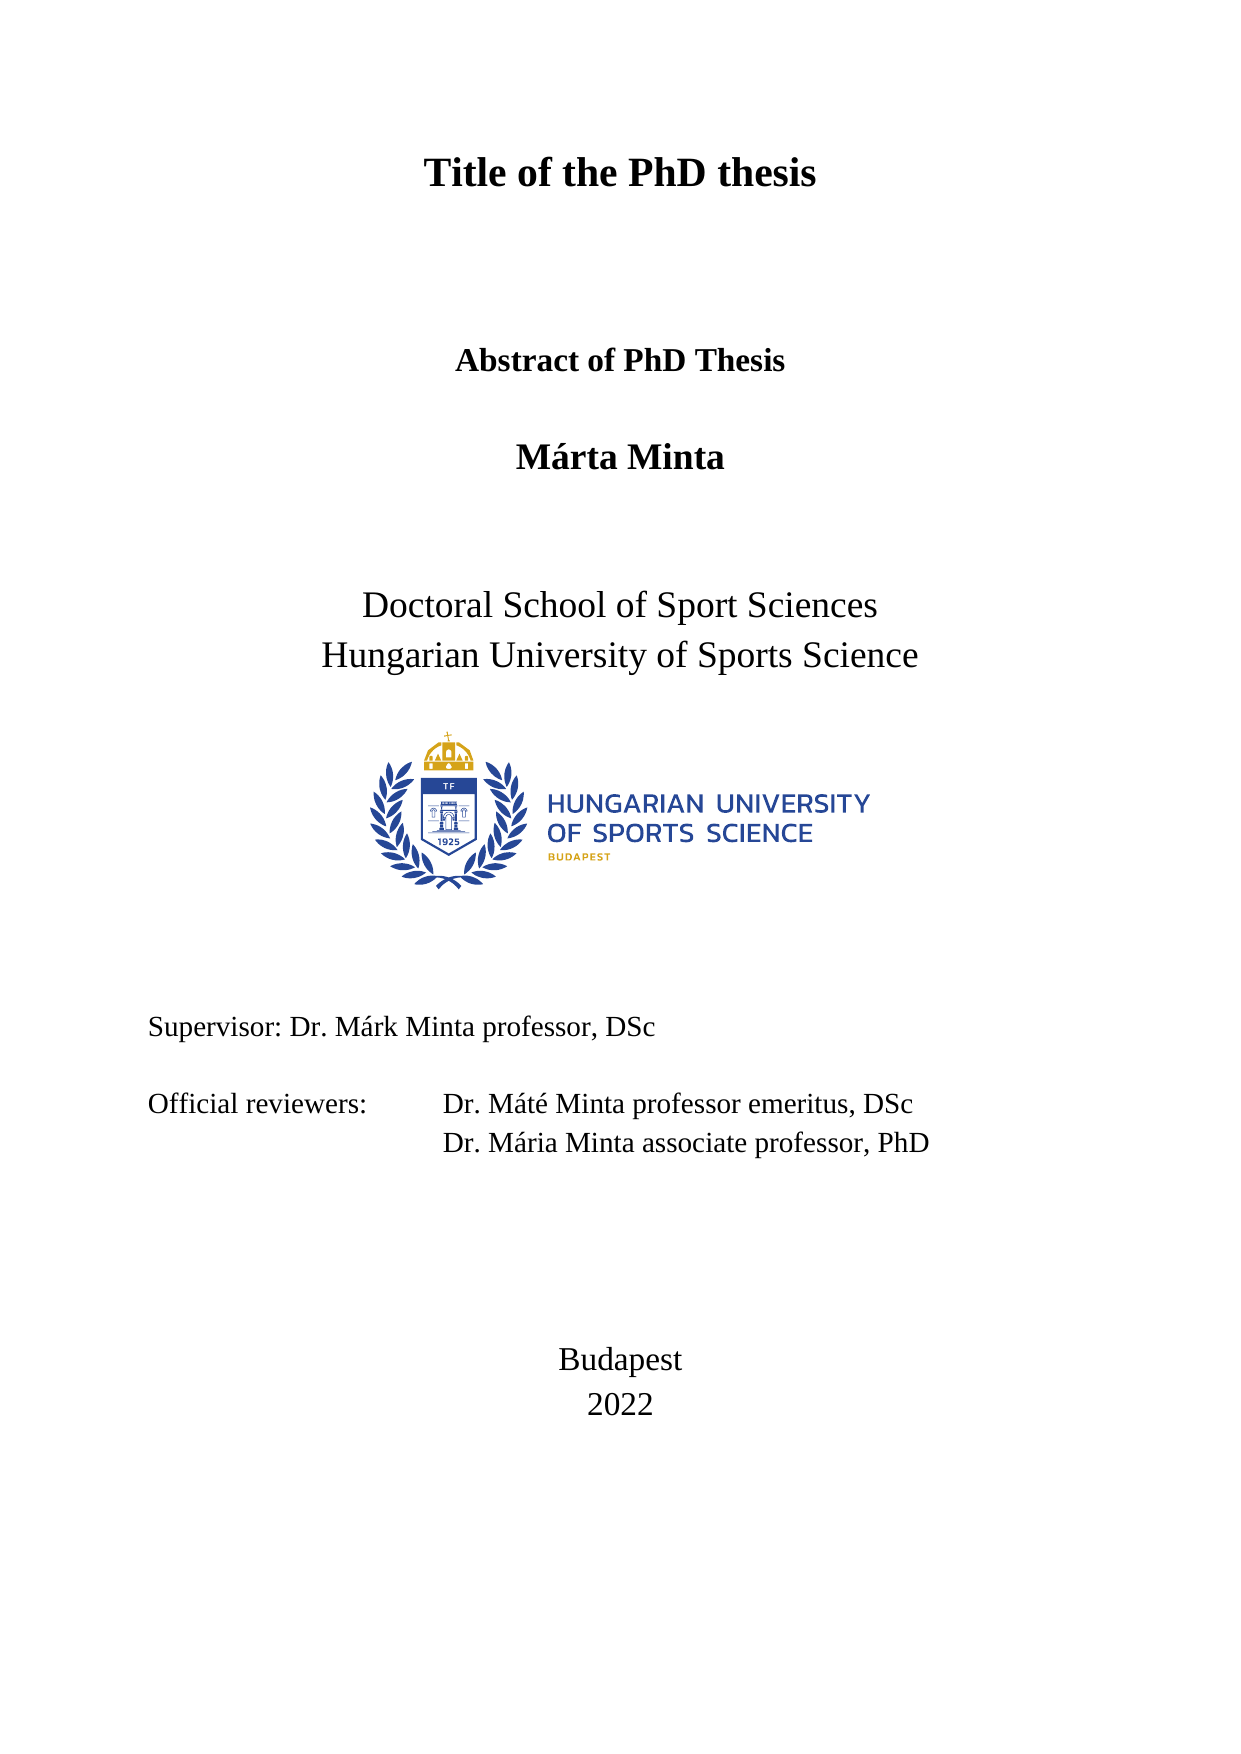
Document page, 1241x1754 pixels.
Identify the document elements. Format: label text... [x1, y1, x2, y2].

text Hungarian University of Sports Science [148, 632, 1093, 676]
text Official reviewers: Dr. Máté Minta professor emeritus, DSc [148, 1086, 1085, 1120]
text Márta Minta [148, 434, 1093, 477]
text Dr. Mária Minta associate professor, PhD [369, 1125, 1085, 1158]
text Budapest [148, 1340, 1093, 1378]
text Supervisor: Dr. Márk Minta professor, DSc [148, 1009, 1085, 1043]
text 2022 [148, 1384, 1093, 1422]
text Title of the PhD thesis [148, 148, 1093, 196]
text Abstract of PhD Thesis [148, 340, 1093, 379]
text Doctoral School of Sport Sciences [148, 583, 1093, 626]
